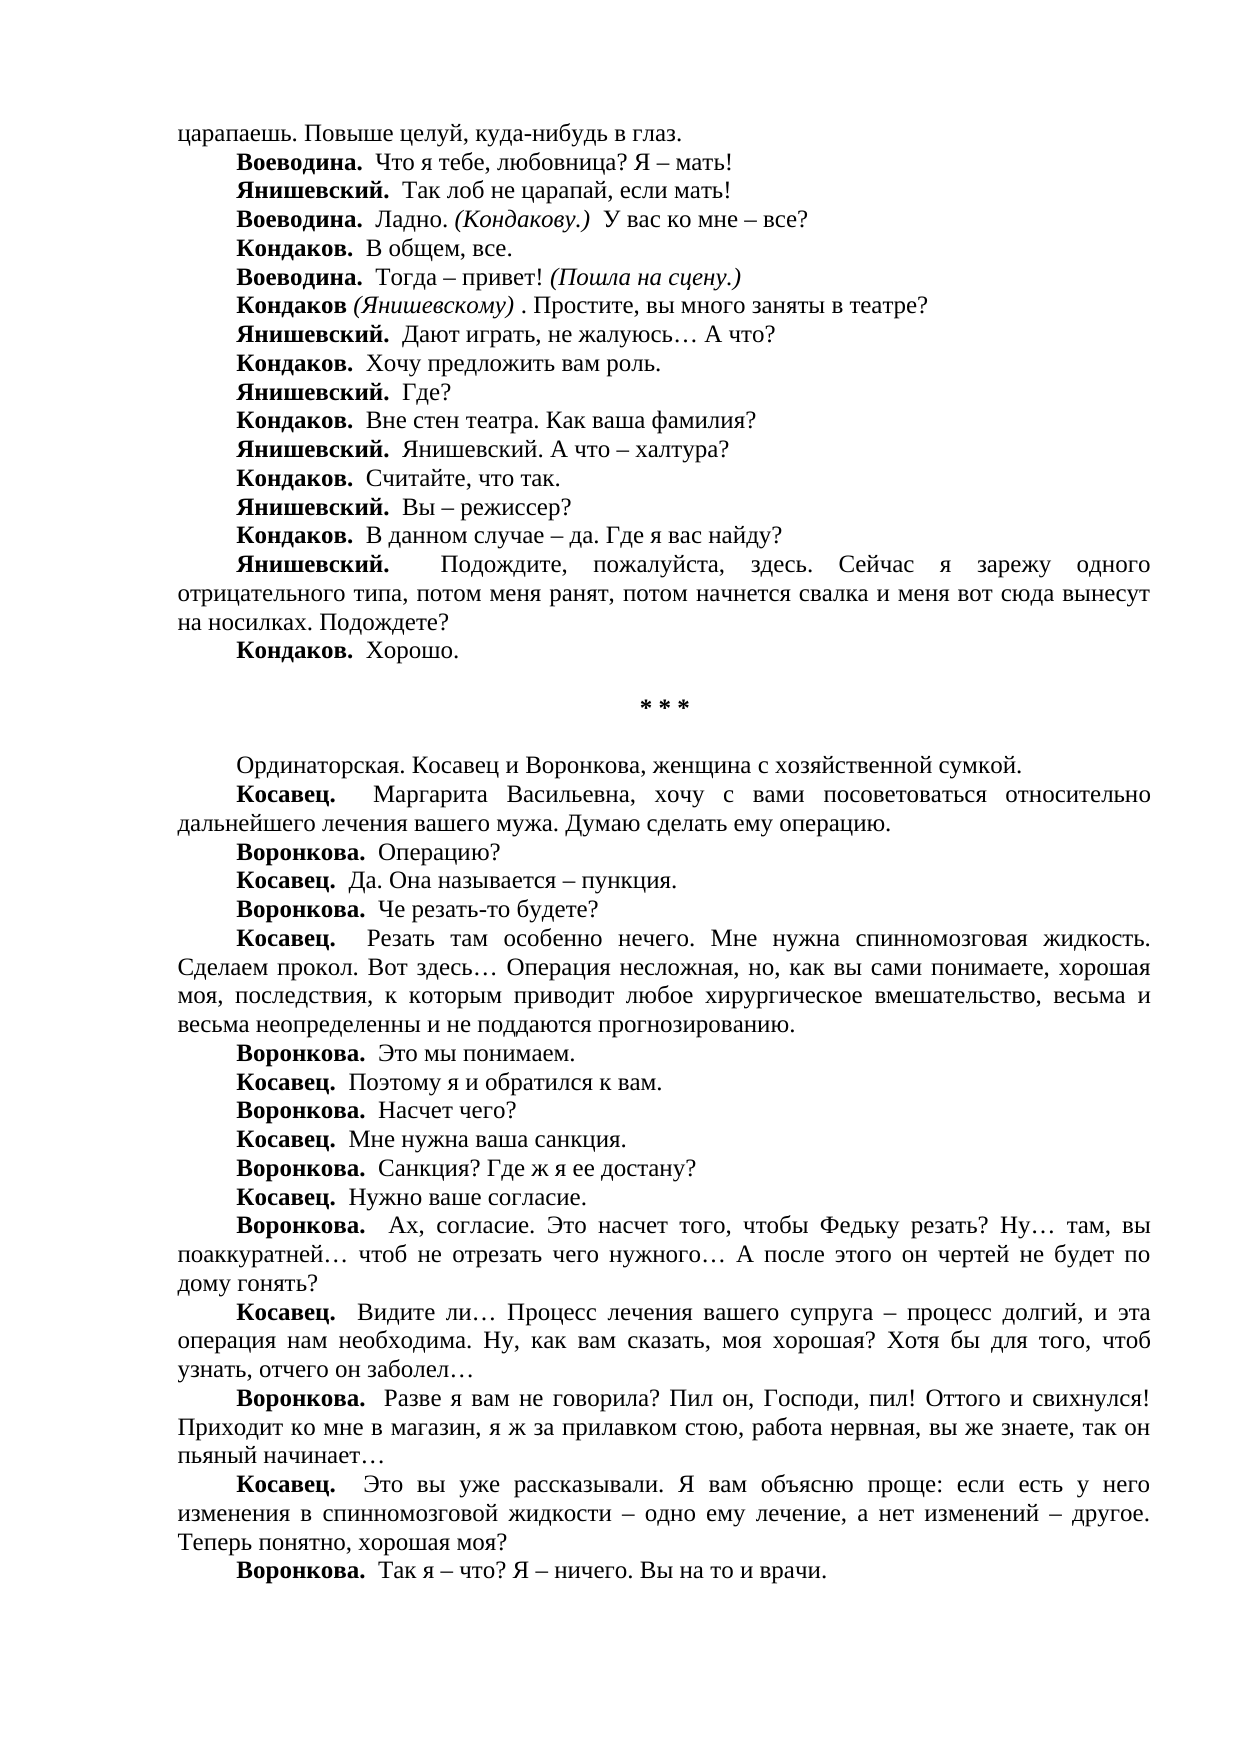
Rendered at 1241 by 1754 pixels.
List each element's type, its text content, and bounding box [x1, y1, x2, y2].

text Янишевский. Янишевский. А что – халтура? [177, 434, 1152, 463]
text Косавец. Нужно ваше согласие. [177, 1182, 1152, 1211]
text Кондаков. Считайте, что так. [177, 463, 1152, 492]
text Кондаков. Хочу предложить вам роль. [177, 348, 1152, 377]
text Косавец. Поэтому я и обратился к вам. [177, 1067, 1152, 1096]
text Косавец. Да. Она называется – пункция. [177, 866, 1152, 894]
text Кондаков. Хорошо. [177, 636, 1152, 664]
text Кондаков (Янишевскому) . Простите, вы много заняты в театре? [177, 291, 1152, 319]
text Косавец. Это вы уже рассказывали. Я вам объясню проще: если есть у него изменения в спинномозговой жидкости – одно ему лечение, а нет изменений – другое. Теперь понятно, хорошая моя? [177, 1469, 1152, 1556]
text Воронкова. Так я – что? Я – ничего. Вы на то и врачи. [177, 1556, 1152, 1584]
text Воронкова. Разве я вам не говорила? Пил он, Господи, пил! Оттого и свихнулся! Приходит ко мне в магазин, я ж за прилавком стою, работа нервная, вы же знаете, так он пьяный начинает… [177, 1383, 1152, 1469]
text Янишевский. Вы – режиссер? [177, 492, 1152, 521]
text Косавец. Видите ли… Процесс лечения вашего супруга – процесс долгий, и эта операция нам необходима. Ну, как вам сказать, моя хорошая? Хотя бы для того, чтоб узнать, отчего он заболел… [177, 1297, 1152, 1383]
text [177, 118, 1152, 147]
text Косавец. Мне нужна ваша санкция. [177, 1124, 1152, 1153]
text Янишевский. Дают играть, не жалуюсь… А что? [177, 319, 1152, 348]
text Косавец. Маргарита Васильевна, хочу с вами посоветоваться относительно дальнейшего лечения вашего мужа. Думаю сделать ему операцию. [177, 779, 1152, 837]
text Воронкова. Санкция? Где ж я ее достану? [177, 1153, 1152, 1182]
subtitle * * * [177, 693, 1152, 722]
text Косавец. Резать там особенно нечего. Мне нужна спинномозговая жидкость. Сделаем прокол. Вот здесь… Операция несложная, но, как вы сами понимаете, хорошая моя, последствия, к которым приводит любое хирургическое вмешательство, весьма и весьма неопределенны и не поддаются прогнозированию. [177, 923, 1152, 1038]
text Воеводина. Что я тебе, любовница? Я – мать! [177, 147, 1152, 176]
text Кондаков. В данном случае – да. Где я вас найду? [177, 521, 1152, 549]
text Воронкова. Ах, согласие. Это насчет того, чтобы Федьку резать? Ну… там, вы поаккуратней… чтоб не отрезать чего нужного… А после этого он чертей не будет по дому гонять? [177, 1211, 1152, 1297]
text Воронкова. Че резать-то будете? [177, 894, 1152, 923]
text Янишевский. Подождите, пожалуйста, здесь. Сейчас я зарежу одного отрицательного типа, потом меня ранят, потом начнется свалка и меня вот сюда вынесут на носилках. Подождете? [177, 549, 1152, 636]
text Янишевский. Так лоб не царапай, если мать! [177, 176, 1152, 204]
text Янишевский. Где? [177, 377, 1152, 406]
text Воеводина. Ладно. (Кондакову.) У вас ко мне – все? [177, 204, 1152, 233]
text Ординаторская. Косавец и Воронкова, женщина с хозяйственной сумкой. [177, 751, 1152, 779]
text Воронкова. Это мы понимаем. [177, 1038, 1152, 1067]
text Воронкова. Операцию? [177, 837, 1152, 866]
text Воеводина. Тогда – привет! (Пошла на сцену.) [177, 262, 1152, 291]
text Кондаков. В общем, все. [177, 233, 1152, 262]
text Воронкова. Насчет чего? [177, 1096, 1152, 1124]
text Кондаков. Вне стен театра. Как ваша фамилия? [177, 406, 1152, 434]
